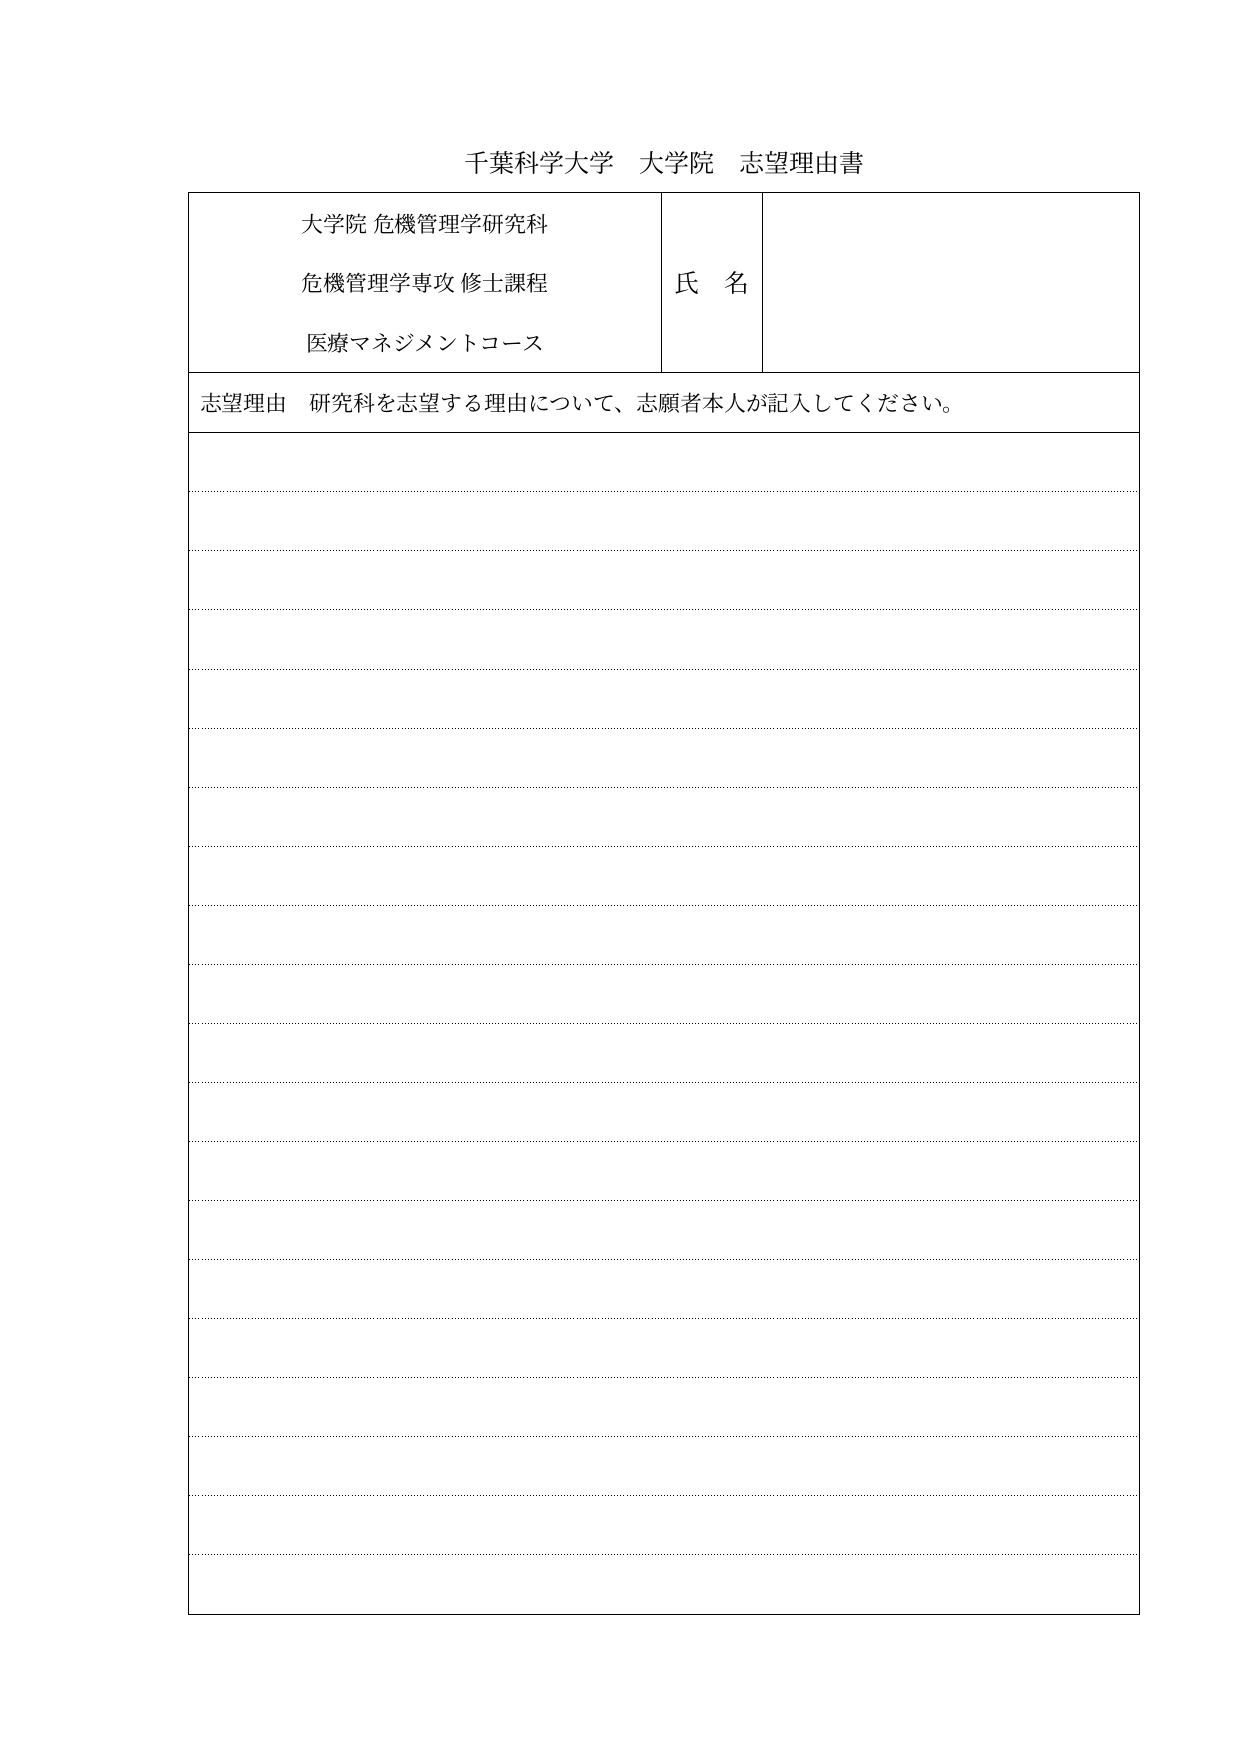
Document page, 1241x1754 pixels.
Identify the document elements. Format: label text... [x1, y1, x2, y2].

table_header 大学院 危機管理学研究科 危機管理学専攻 修士課程 医療マネジメントコース [189, 193, 661, 372]
table_cell [189, 1318, 1139, 1377]
table_cell [189, 964, 1139, 1023]
table_cell [189, 550, 1139, 609]
table_cell [189, 433, 1139, 491]
text 千葉科学大学 大学院 志望理由書 [188, 132, 1140, 192]
table_cell [189, 609, 1139, 668]
table_cell [189, 728, 1139, 787]
table_cell [189, 669, 1139, 727]
table_cell [189, 1259, 1139, 1318]
table_cell [189, 1200, 1139, 1259]
table_cell [189, 1141, 1139, 1200]
table_header [763, 193, 1139, 372]
table_cell 志望理由 研究科を志望する理由について、志願者本人が記入してください。 [189, 373, 1139, 432]
table_cell [189, 1023, 1139, 1082]
table_cell [189, 1082, 1139, 1141]
table_cell [189, 1377, 1139, 1436]
table_header 氏 名 [662, 193, 762, 372]
table_cell [189, 787, 1139, 846]
table_cell [189, 1495, 1139, 1554]
table_cell [189, 1554, 1139, 1613]
table_cell [189, 905, 1139, 964]
table_cell [189, 491, 1139, 550]
table_cell [189, 1436, 1139, 1495]
table_cell [189, 846, 1139, 905]
